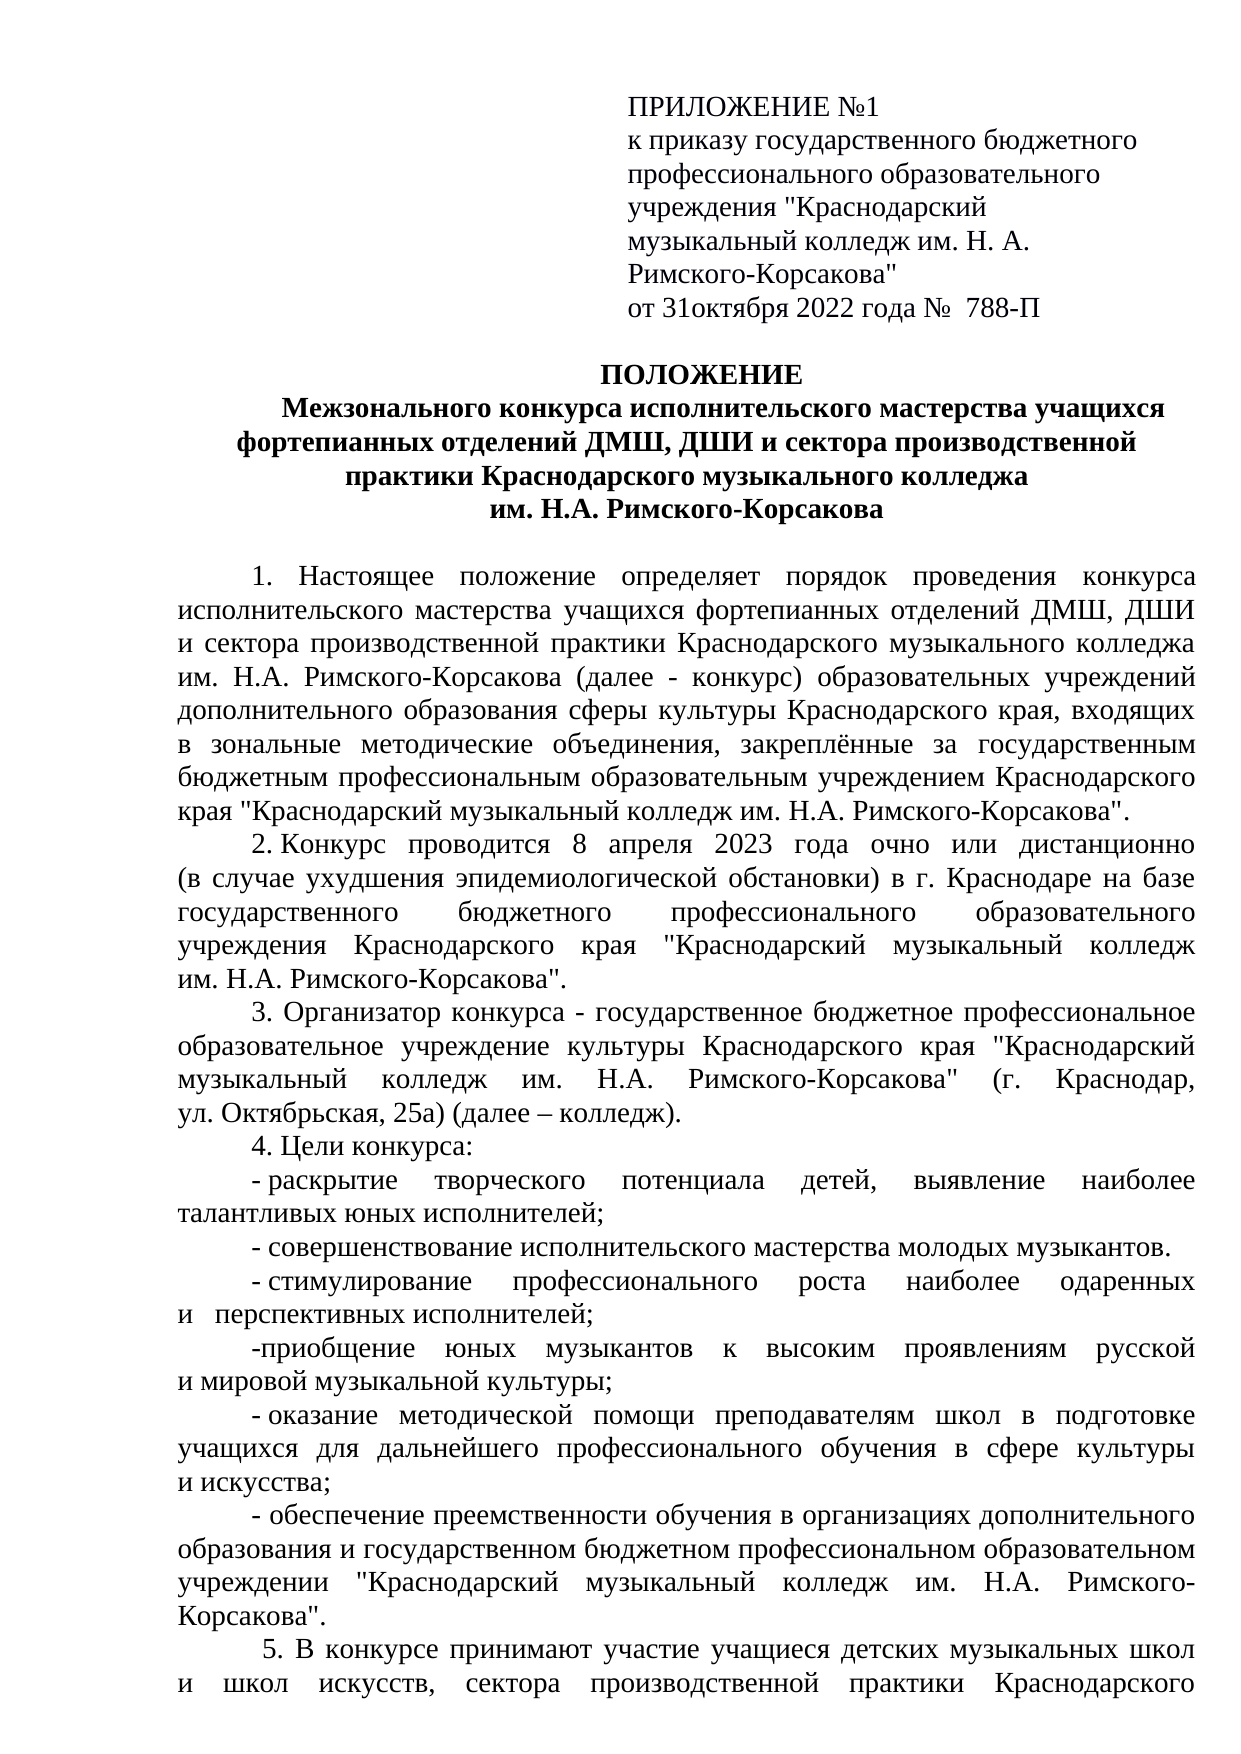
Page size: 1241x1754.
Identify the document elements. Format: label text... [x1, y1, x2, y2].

list ПОЛОЖЕНИЕ [207, 357, 1196, 391]
text - раскрытие творческого потенциала детей, выявление наиболее талантливых юных исполнителей; [177, 1162, 1196, 1229]
text - совершенствование исполнительского мастерства молодых музыкантов. [177, 1229, 1196, 1263]
text - обеспечение преемственности обучения в организациях дополнительного образования и государственном бюджетном профессиональном образовательном учреждении "Краснодарский музыкальный колледж им. Н.А. Римского-Корсакова". [177, 1497, 1196, 1632]
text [177, 1632, 1196, 1699]
text - стимулирование профессионального роста наиболее одаренных и перспективных исполнителей; [177, 1263, 1196, 1330]
text к приказу государственного бюджетного профессионального образовательного учреждения "Краснодарский музыкальный колледж им. Н. А. Римского-Корсакова" [627, 122, 1152, 290]
text 3. Организатор конкурса - государственное бюджетное профессиональное образовательное учреждение культуры Краснодарского края "Краснодарский музыкальный колледж им. Н.А. Римского-Корсакова" (г. Краснодар, ул. Октябрьская, 25а) (далее – колледж). [177, 994, 1196, 1128]
text - оказание методической помощи преподавателям школ в подготовке учащихся для дальнейшего профессионального обучения в сфере культуры и искусства; [177, 1397, 1196, 1497]
text от 31октября 2022 года № 788-П [552, 290, 1152, 323]
text ПРИЛОЖЕНИЕ №1 [552, 89, 1152, 122]
text 1. Настоящее положение определяет порядок проведения конкурса исполнительского мастерства учащихся фортепианных отделений ДМШ, ДШИ и сектора производственной практики Краснодарского музыкального колледжа им. Н.А. Римского-Корсакова (далее - конкурс) образовательных учреждений дополнительного образования сферы культуры Краснодарского края, входящих в зональные методические объединения, закреплённые за государственным бюджетным профессиональным образовательным учреждением Краснодарского края "Краснодарский музыкальный колледж им. Н.А. Римского-Корсакова". [177, 558, 1196, 827]
text 2. Конкурс проводится 8 апреля 2023 года очно или дистанционно (в случае ухудшения эпидемиологической обстановки) в г. Краснодаре на базе государственного бюджетного профессионального образовательного учреждения Краснодарского края "Краснодарский музыкальный колледж им. Н.А. Римского-Корсакова". [177, 827, 1196, 994]
text Межзонального конкурса исполнительского мастерства учащихся фортепианных отделений ДМШ, ДШИ и сектора производственной практики Краснодарского музыкального колледжа им. Н.А. Римского-Корсакова [177, 391, 1196, 525]
text -приобщение юных музыкантов к высоким проявлениям русской и мировой музыкальной культуры; [177, 1330, 1196, 1397]
text 4. Цели конкурса: [177, 1128, 1196, 1162]
